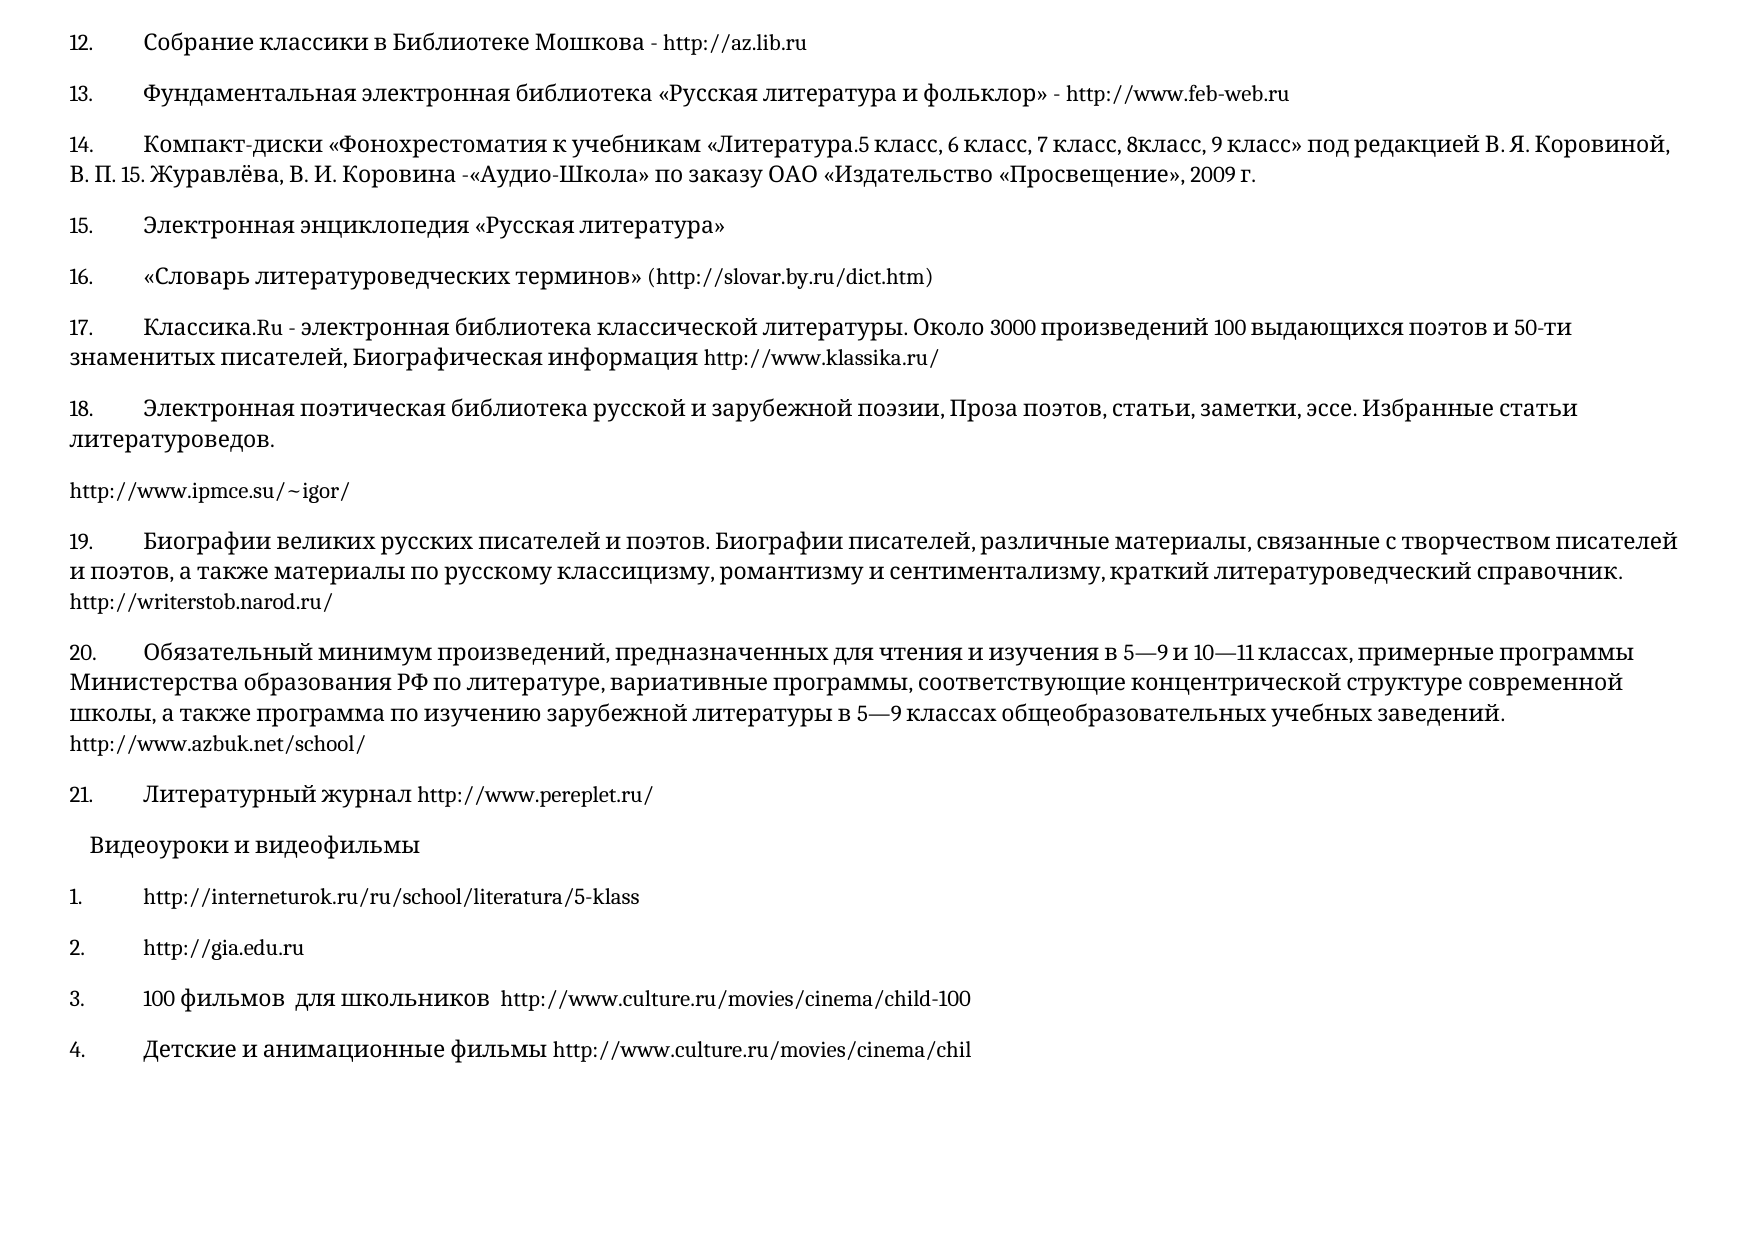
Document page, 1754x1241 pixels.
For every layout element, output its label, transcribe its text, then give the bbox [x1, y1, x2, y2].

text 3. 100 фильмов для школьников http://www.culture.ru/movies/cinema/child-100 [69, 986, 1687, 1012]
text 13. Фундаментальная электронная библиотека «Русская литература и фольклор» - http://www.feb-web.ru [69, 81, 1687, 107]
text 20. Обязательный минимум произведений, предназначенных для чтения и изучения в 5—9 и 10—11 классах, примерные программы Министерства образования РФ по литературе, вариативные программы, соответствующие концентрической структуре современной школы, а также программа по изучению зарубежной литературы в 5—9 классах общеобразовательных учебных заведений. http://www.azbuk.net/school/ [69, 640, 1687, 757]
text 2. http://gia.edu.ru [69, 935, 1687, 961]
text 4. Детские и анимационные фильмы http://www.culture.ru/movies/cinema/chil [69, 1037, 1687, 1063]
text Видеоуроки и видеофильмы [69, 833, 1687, 859]
text 14. Компакт-диски «Фонохрестоматия к учебникам «Литература.5 класс, 6 класс, 7 класс, 8класс, 9 класс» под редакцией В. Я. Коровиной, В. П. 15. Журавлёва, В. И. Коровина -«Аудио-Школа» по заказу ОАО «Издательство «Просвещение», 2009 г. [69, 132, 1687, 188]
text 16. «Словарь литературоведческих терминов» (http://slovar.by.ru/dict.htm) [69, 264, 1687, 290]
text 17. Классика.Ru - электронная библиотека классической литературы. Около 3000 произведений 100 выдающихся поэтов и 50-ти знаменитых писателей, Биографическая информация http://www.klassika.ru/ [69, 315, 1687, 372]
text 19. Биографии великих русских писателей и поэтов. Биографии писателей, различные материалы, связанные с творчеством писателей и поэтов, а также материалы по русскому классицизму, романтизму и сентиментализму, краткий литературоведческий справочник. http://writerstob.narod.ru/ [69, 528, 1687, 615]
text 15. Электронная энциклопедия «Русская литература» [69, 213, 1687, 239]
text 18. Электронная поэтическая библиотека русской и зарубежной поэзии, Проза поэтов, статьи, заметки, эссе. Избранные статьи литературоведов. [69, 396, 1687, 453]
text 12. Собрание классики в Библиотеке Мошкова - http://az.lib.ru [69, 29, 1687, 56]
text 1. http://interneturok.ru/ru/school/literatura/5-klass [69, 884, 1687, 910]
text http://www.ipmce.su/~igor/ [69, 477, 1687, 504]
text 21. Литературный журнал http://www.pereplet.ru/ [69, 782, 1687, 808]
